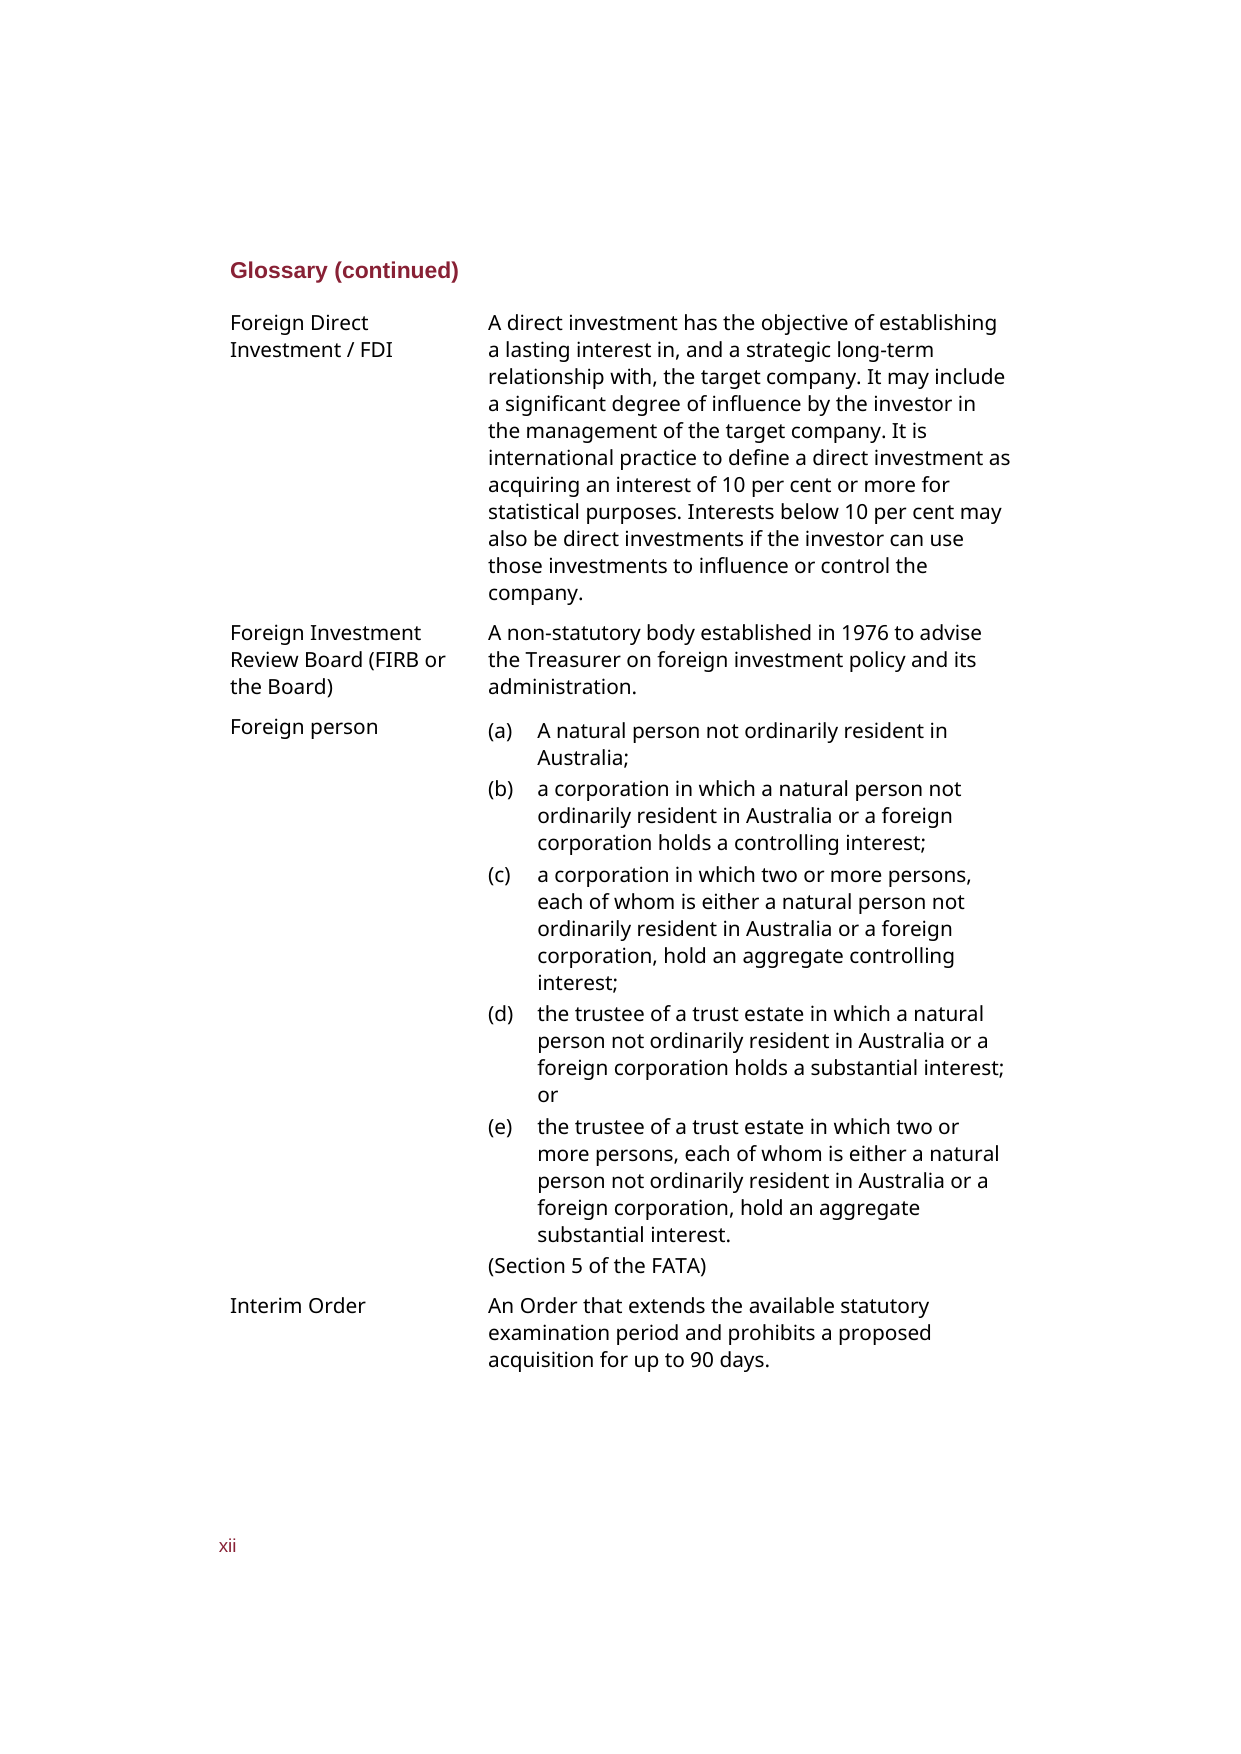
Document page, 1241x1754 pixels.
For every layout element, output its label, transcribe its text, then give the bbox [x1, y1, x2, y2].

table_cell (b) [477, 771, 526, 856]
table_cell Interim Order [219, 1292, 477, 1385]
table_cell An Order that extends the available statutory examination period and prohibits a proposed acquisition for up to 90 days. [477, 1292, 1025, 1385]
table_cell A direct investment has the objective of establishing a lasting interest in, and a strategic long-term relationship with, the target company. It may include a significant degree of influence by the investor in the management of the target company. It is international practice to define a direct investment as acquiring an interest of 10 per cent or more for statistical purposes. Interests below 10 per cent may also be direct investments if the investor can use those investments to influence or control the company. [477, 308, 1025, 619]
table_cell A natural person not ordinarily resident in Australia; [526, 713, 1025, 771]
table_cell Foreign Investment Review Board (FIRB or the Board) [219, 619, 477, 712]
table_cell (e) [477, 1108, 526, 1248]
table_cell (d) [477, 996, 526, 1108]
table_cell the trustee of a trust estate in which a natural person not ordinarily resident in Australia or a foreign corporation holds a substantial interest; or [526, 996, 1025, 1108]
table_cell a corporation in which a natural person not ordinarily resident in Australia or a foreign corporation holds a controlling interest; [526, 771, 1025, 856]
table_cell (a) [477, 713, 526, 771]
table_cell the trustee of a trust estate in which two or more persons, each of whom is either a natural person not ordinarily resident in Australia or a foreign corporation, hold an aggregate substantial interest. [526, 1108, 1025, 1248]
table_cell a corporation in which two or more persons, each of whom is either a natural person not ordinarily resident in Australia or a foreign corporation, hold an aggregate controlling interest; [526, 856, 1025, 996]
table_cell Glossary (continued) [219, 257, 1025, 308]
table_cell Foreign Direct Investment / FDI [219, 308, 477, 619]
table_cell A non-statutory body established in 1976 to advise the Treasurer on foreign investment policy and its administration. [477, 619, 1025, 712]
table_cell (Section 5 of the FATA) [477, 1248, 1025, 1292]
table_cell (c) [477, 856, 526, 996]
table_cell Foreign person [219, 713, 477, 1292]
